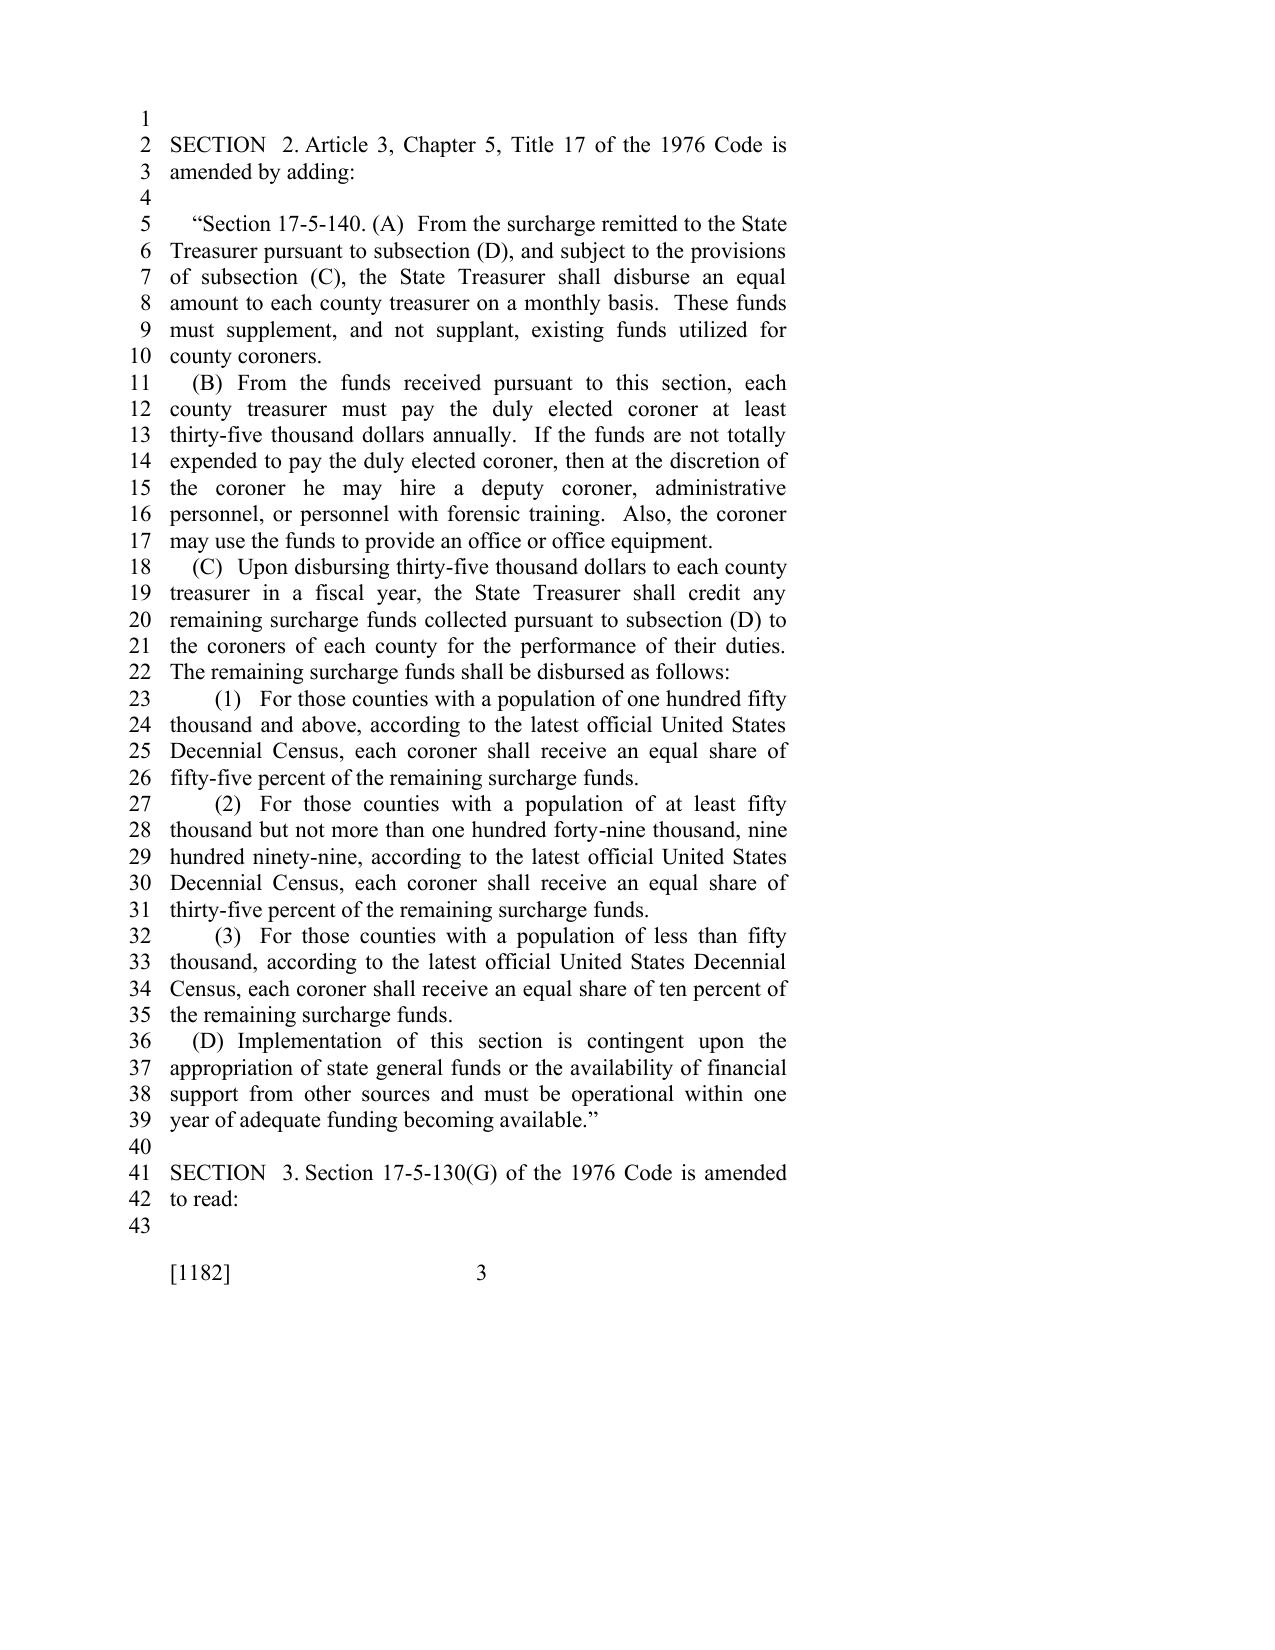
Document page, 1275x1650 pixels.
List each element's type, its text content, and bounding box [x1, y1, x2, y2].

text (2) For those counties with a population of at least fifty thousand but not more than one hundred forty-nine thousand, nine hundred ninety-nine, according to the latest official United States Decennial Census, each coroner shall receive an equal share of thirty-five percent of the remaining surcharge funds. [169, 790, 787, 922]
text (C) Upon disbursing thirty-five thousand dollars to each county treasurer in a fiscal year, the State Treasurer shall credit any remaining surcharge funds collected pursuant to subsection (D) to the coroners of each county for the performance of their duties. The remaining surcharge funds shall be disbursed as follows: [169, 553, 787, 685]
text (B) From the funds received pursuant to this section, each county treasurer must pay the duly elected coroner at least thirty-five thousand dollars annually. If the funds are not totally expended to pay the duly elected coroner, then at the discretion of the coroner he may hire a deputy coroner, administrative personnel, or personnel with forensic training. Also, the coroner may use the funds to provide an office or office equipment. [169, 368, 787, 553]
text (1) For those counties with a population of one hundred fifty thousand and above, according to the latest official United States Decennial Census, each coroner shall receive an equal share of fifty-five percent of the remaining surcharge funds. [169, 685, 787, 790]
text SECTION 2. Article 3, Chapter 5, Title 17 of the 1976 Code is amended by adding: [169, 131, 787, 184]
text (3) For those counties with a population of less than fifty thousand, according to the latest official United States Decennial Census, each coroner shall receive an equal share of ten percent of the remaining surcharge funds. [169, 922, 787, 1027]
text SECTION 3. Section 17-5-130(G) of the 1976 Code is amended to read: [169, 1159, 787, 1212]
text (D) Implementation of this section is contingent upon the appropriation of state general funds or the availability of financial support from other sources and must be operational within one year of adequate funding becoming available.” [169, 1027, 787, 1133]
text “Section 17-5-140. (A) From the surcharge remitted to the State Treasurer pursuant to subsection (D), and subject to the provisions of subsection (C), the State Treasurer shall disburse an equal amount to each county treasurer on a monthly basis. These funds must supplement, and not supplant, existing funds utilized for county coroners. [169, 210, 787, 368]
